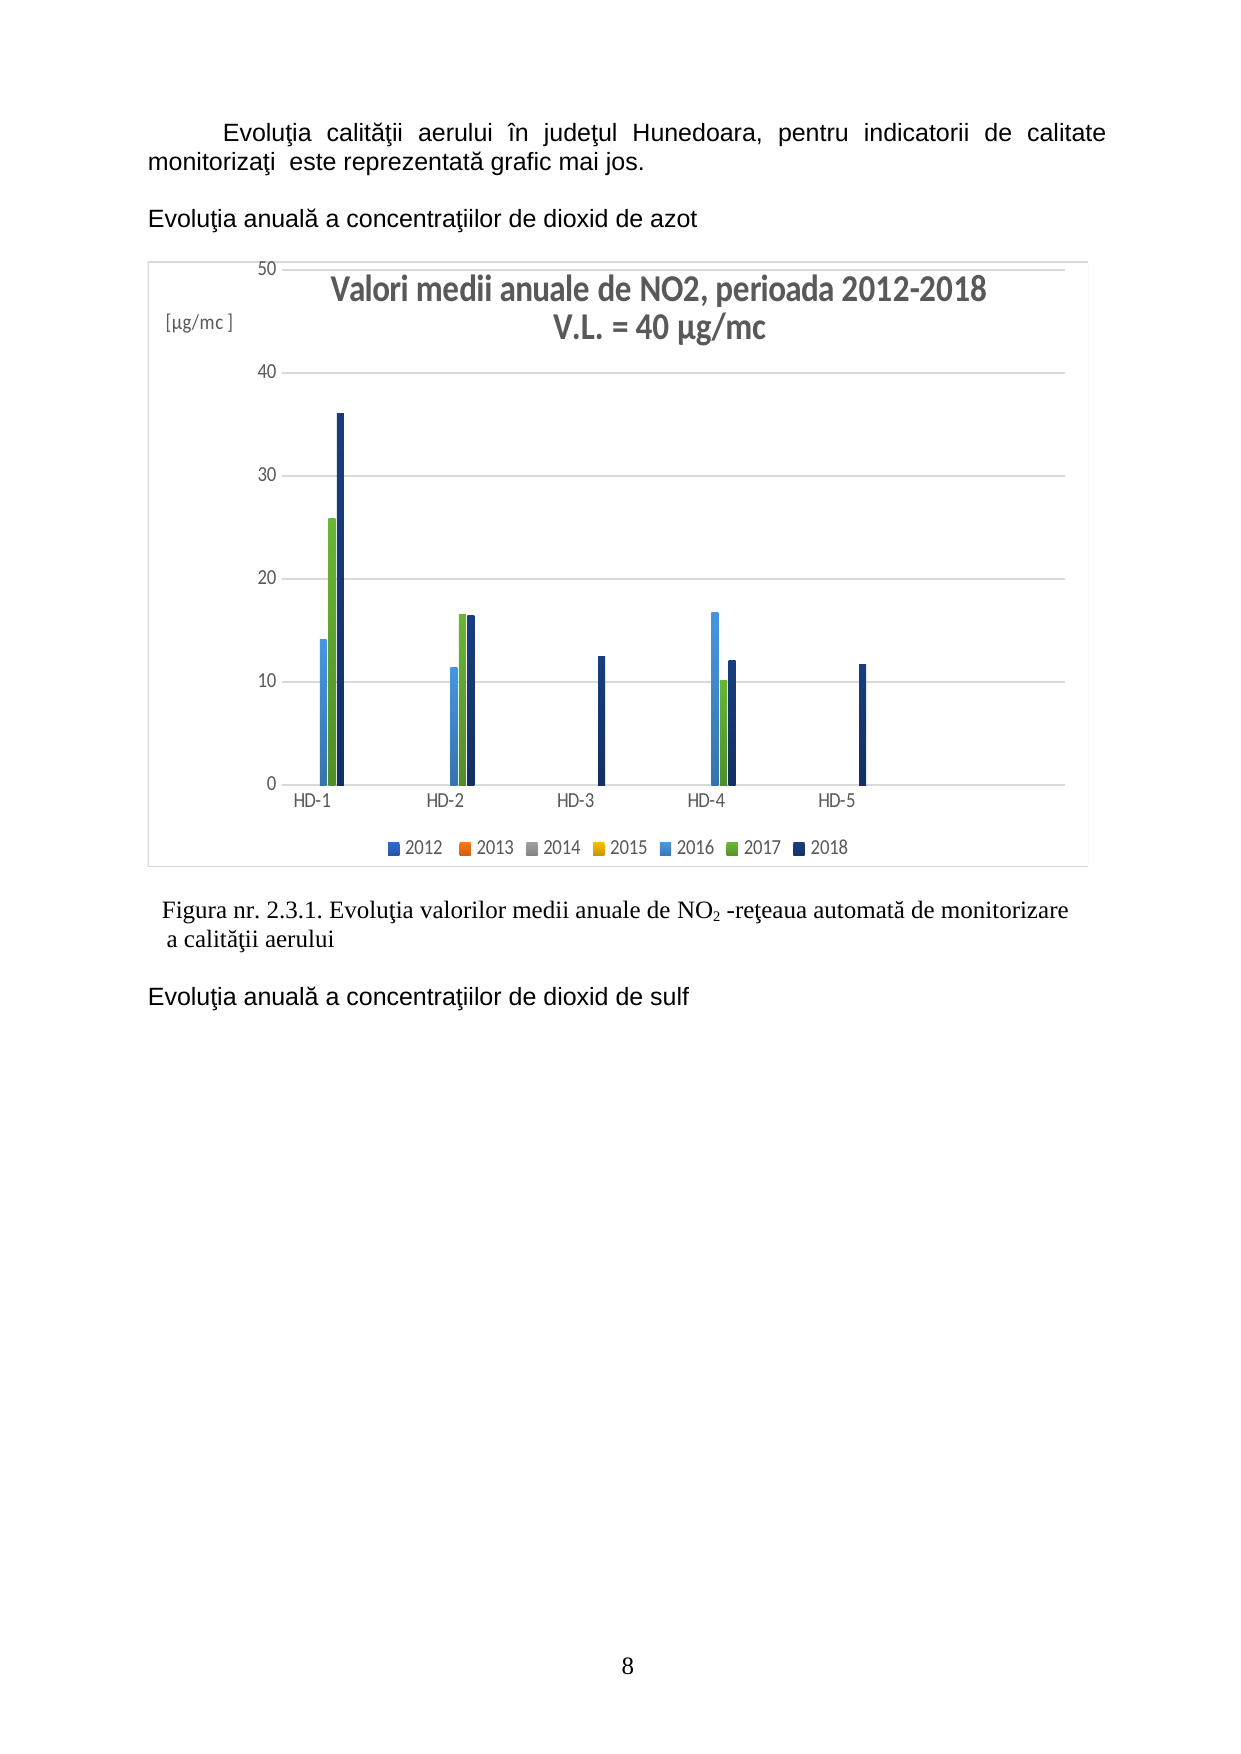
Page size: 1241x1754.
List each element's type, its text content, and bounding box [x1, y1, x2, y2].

text Evoluţia anuală a concentraţiilor de dioxid de sulf [148, 982, 1107, 1010]
text Figura nr. 2.3.1. Evoluţia valorilor medii anuale de NO2 -reţeaua automată de monitorizare [148, 895, 1107, 924]
text a calităţii aerului [148, 924, 1107, 953]
text Evoluţia calităţii aerului în judeţul Hunedoara, pentru indicatorii de calitate monitorizaţi este reprezentată grafic mai jos. [148, 118, 1107, 176]
text Evoluţia anuală a concentraţiilor de dioxid de azot [148, 204, 1107, 233]
